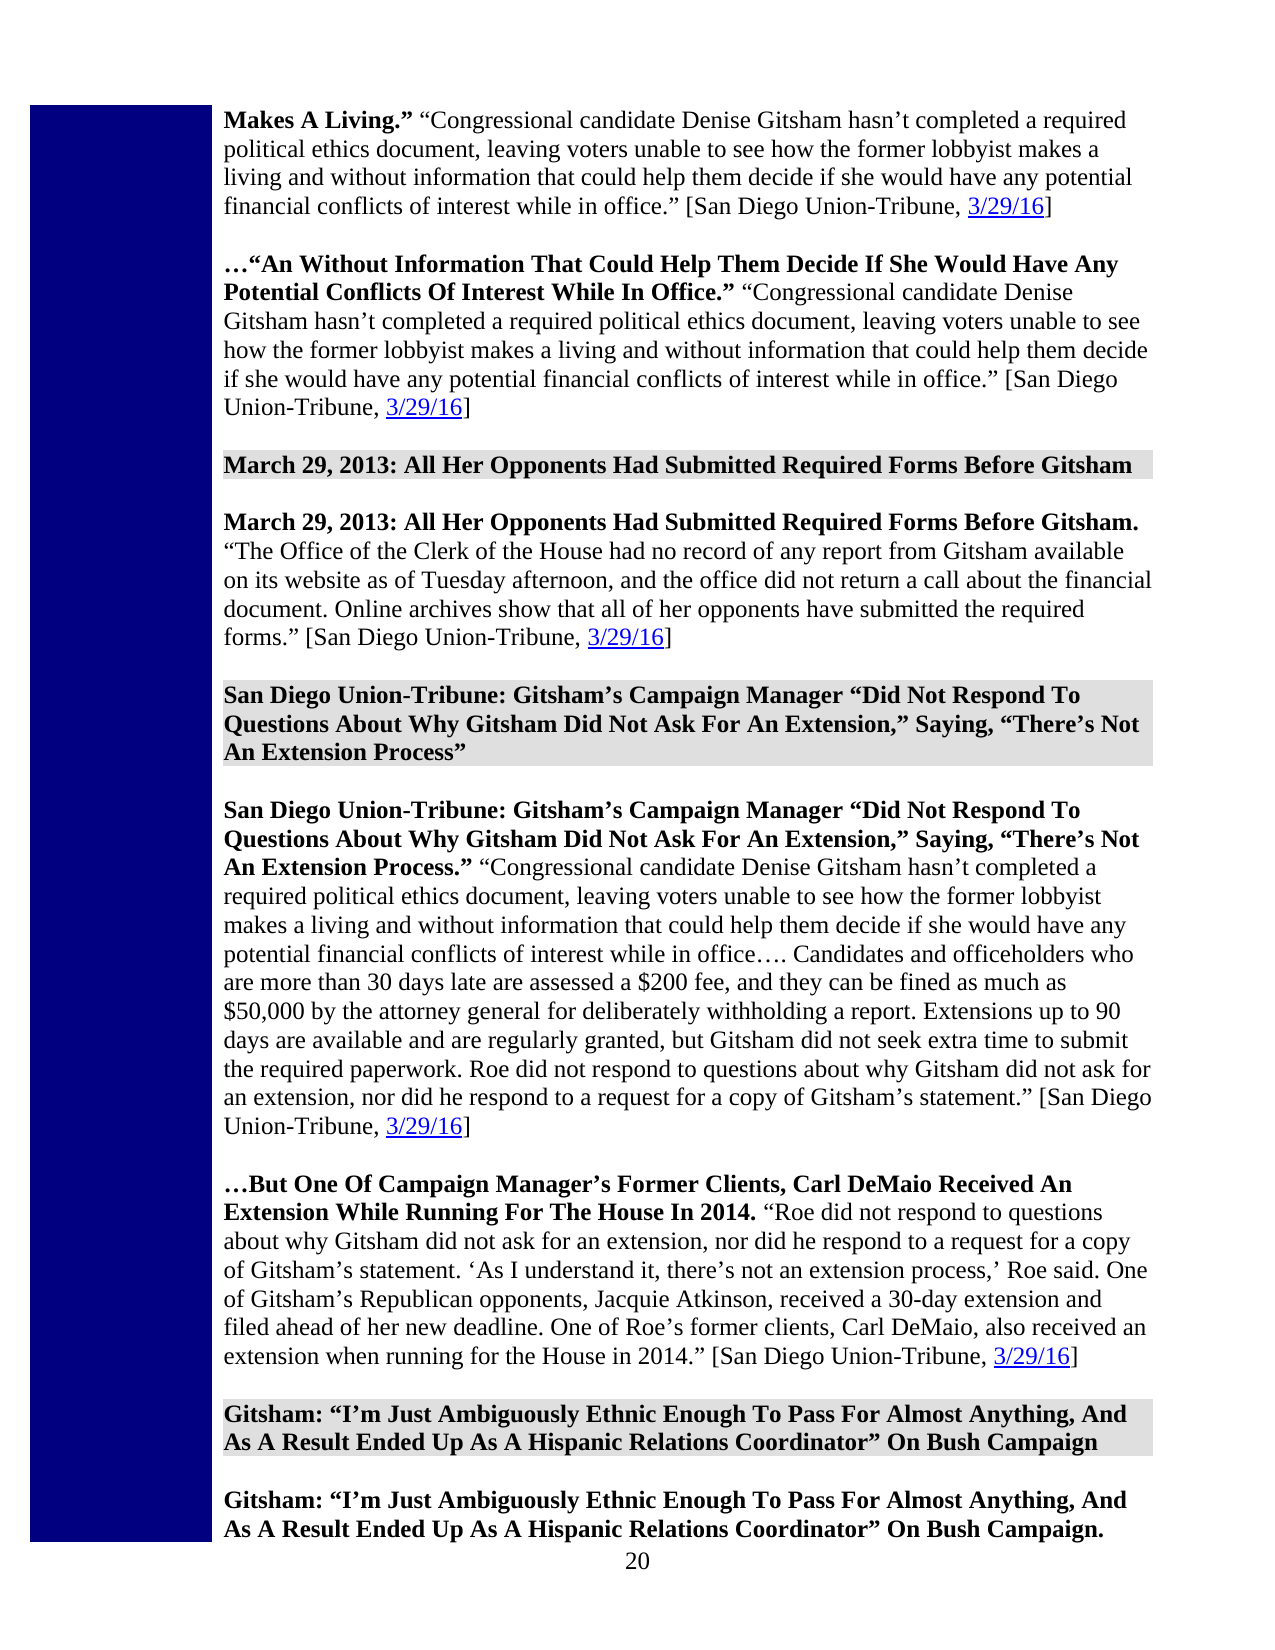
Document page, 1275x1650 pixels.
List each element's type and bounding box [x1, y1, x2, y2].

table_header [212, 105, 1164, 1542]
table_header [30, 105, 212, 1542]
